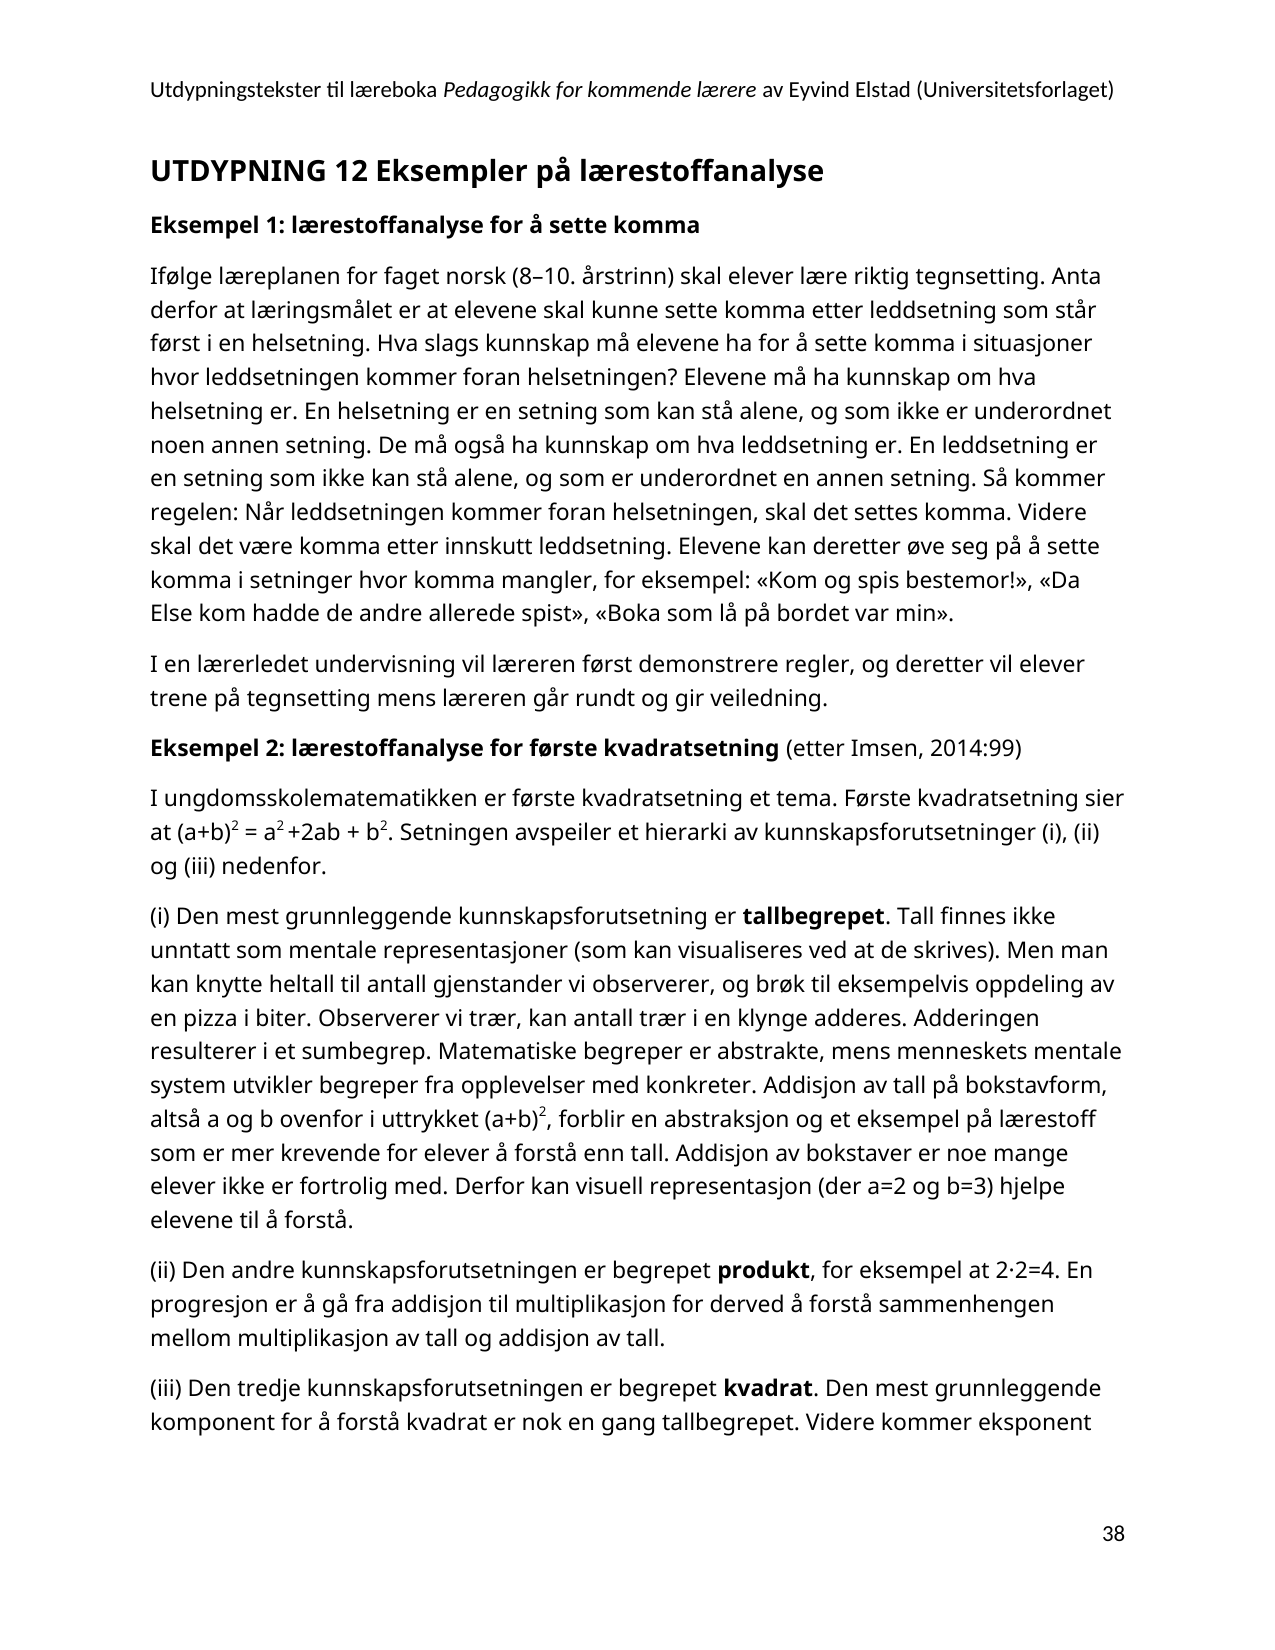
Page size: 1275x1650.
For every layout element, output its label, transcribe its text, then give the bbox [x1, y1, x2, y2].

text (ii) Den andre kunnskapsforutsetningen er begrepet produkt, for eksempel at 2·2=4. En progresjon er å gå fra addisjon til multiplikasjon for derved å forstå sammenhengen mellom multiplikasjon av tall og addisjon av tall. [150, 1254, 1125, 1353]
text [150, 1372, 1125, 1437]
text (i) Den mest grunnleggende kunnskapsforutsetning er tallbegrepet. Tall finnes ikke unntatt som mentale representasjoner (som kan visualiseres ved at de skrives). Men man kan knytte heltall til antall gjenstander vi observerer, og brøk til eksempelvis oppdeling av en pizza i biter. Observerer vi trær, kan antall trær i en klynge adderes. Adderingen resulterer i et sumbegrep. Matematiske begreper er abstrakte, mens menneskets mentale system utvikler begreper fra opplevelser med konkreter. Addisjon av tall på bokstavform, altså a og b ovenfor i uttrykket (a+b)2, forblir en abstraksjon og et eksempel på lærestoff som er mer krevende for elever å forstå enn tall. Addisjon av bokstaver er noe mange elever ikke er fortrolig med. Derfor kan visuell representasjon (der a=2 og b=3) hjelpe elevene til å forstå. [150, 900, 1125, 1235]
text Eksempel 1: lærestoffanalyse for å sette komma [150, 209, 1125, 241]
text I ungdomsskolematematikken er første kvadratsetning et tema. Første kvadratsetning sier at (a+b)2 = a2 +2ab + b2. Setningen avspeiler et hierarki av kunnskapsforutsetninger (i), (ii) og (iii) nedenfor. [150, 782, 1125, 881]
text I en lærerledet undervisning vil læreren først demonstrere regler, og deretter vil elever trene på tegnsetting mens læreren går rundt og gir veiledning. [150, 648, 1125, 713]
text UTDYPNING 12 Eksempler på lærestoffanalyse [150, 150, 1125, 190]
text Eksempel 2: lærestoffanalyse for første kvadratsetning (etter Imsen, 2014:99) [150, 732, 1125, 763]
text Ifølge læreplanen for faget norsk (8–10. årstrinn) skal elever lære riktig tegnsetting. Anta derfor at læringsmålet er at elevene skal kunne sette komma etter leddsetning som står først i en helsetning. Hva slags kunnskap må elevene ha for å sette komma i situasjoner hvor leddsetningen kommer foran helsetningen? Elevene må ha kunnskap om hva helsetning er. En helsetning er en setning som kan stå alene, og som ikke er underordnet noen annen setning. De må også ha kunnskap om hva leddsetning er. En leddsetning er en setning som ikke kan stå alene, og som er underordnet en annen setning. Så kommer regelen: Når leddsetningen kommer foran helsetningen, skal det settes komma. Videre skal det være komma etter innskutt leddsetning. Elevene kan deretter øve seg på å sette komma i setninger hvor komma mangler, for eksempel: «Kom og spis bestemor!», «Da Else kom hadde de andre allerede spist», «Boka som lå på bordet var min». [150, 260, 1125, 629]
